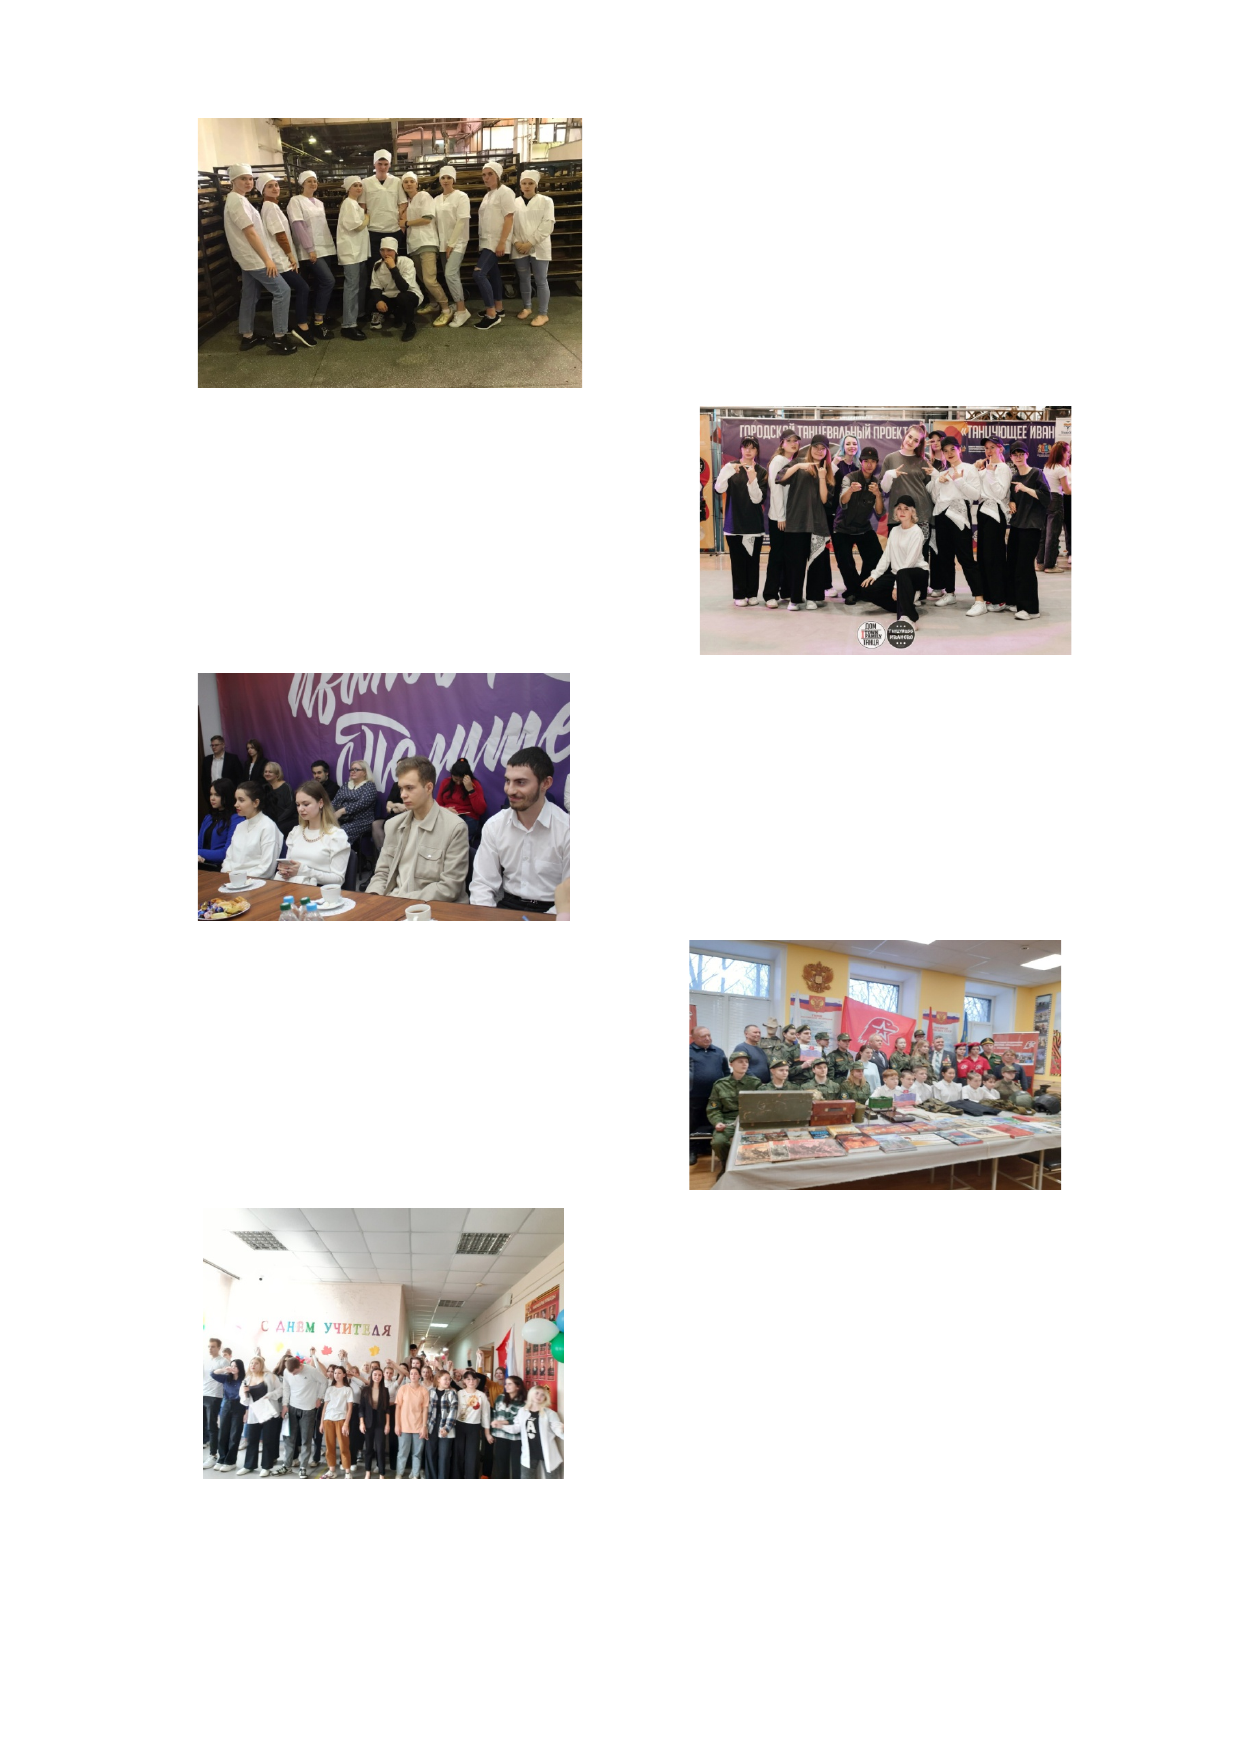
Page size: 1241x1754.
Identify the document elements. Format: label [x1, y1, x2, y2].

picture [689, 940, 1062, 1190]
picture [699, 406, 1072, 655]
picture [197, 118, 583, 388]
picture [203, 1208, 564, 1479]
picture [197, 673, 570, 921]
